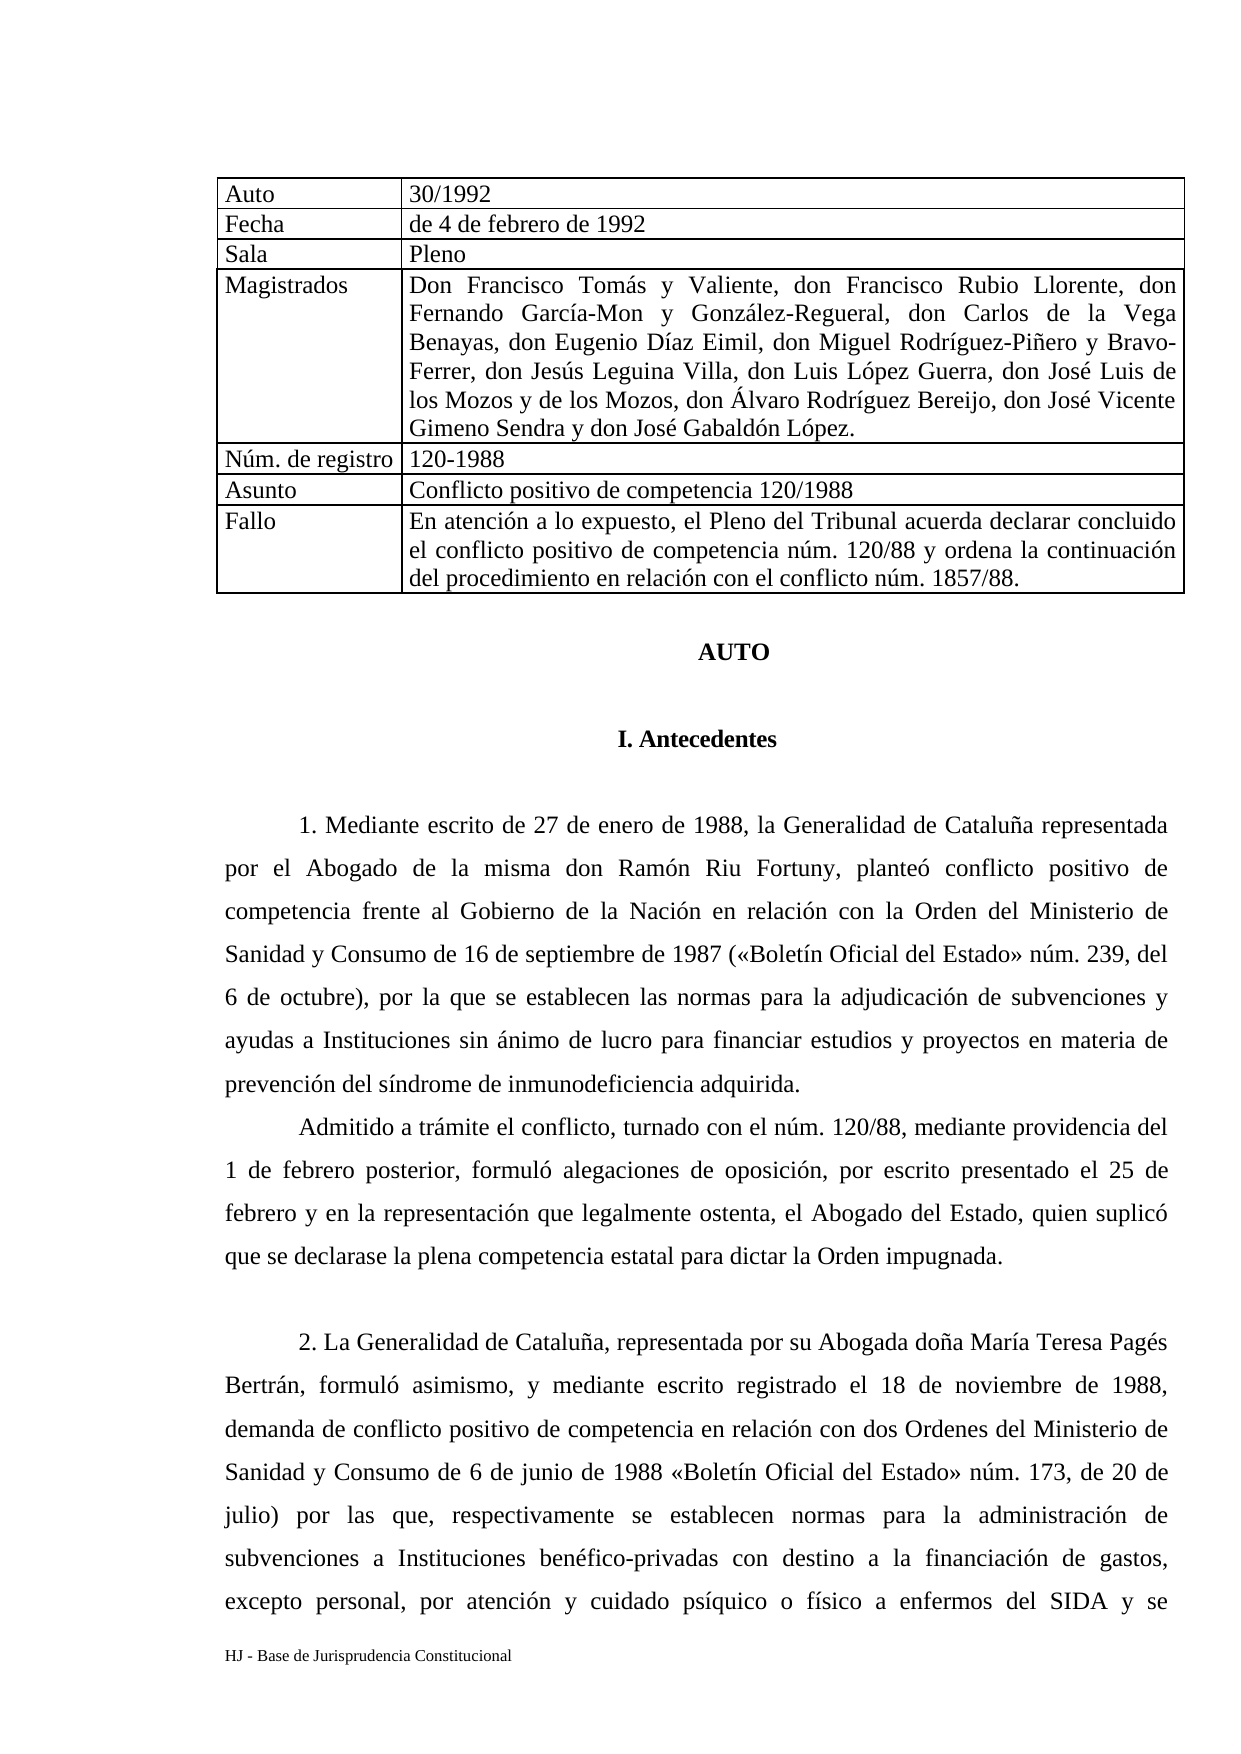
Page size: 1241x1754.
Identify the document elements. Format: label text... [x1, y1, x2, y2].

table_cell Sala [218, 240, 401, 268]
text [224, 1327, 1169, 1615]
table_cell En atención a lo expuesto, el Pleno del Tribunal acuerda declarar concluido el conflicto positivo de competencia núm. 120/88 y ordena la continuación del procedimiento en relación con el conflicto núm. 1857/88. [403, 506, 1183, 592]
table_cell Fallo [218, 506, 401, 592]
text Admitido a trámite el conflicto, turnado con el núm. 120/88, mediante providencia del 1 de febrero posterior, formuló alegaciones de oposición, por escrito presentado el 25 de febrero y en la representación que legalmente ostenta, el Abogado del Estado, quien suplicó que se declarase la plena competencia estatal para dictar la Orden impugnada. [224, 1112, 1169, 1270]
table_cell de 4 de febrero de 1992 [402, 209, 1184, 238]
table_cell Asunto [218, 475, 401, 504]
text 1. Mediante escrito de 27 de enero de 1988, la Generalidad de Cataluña representada por el Abogado de la misma don Ramón Riu Fortuny, planteó conflicto positivo de competencia frente al Gobierno de la Nación en relación con la Orden del Ministerio de Sanidad y Consumo de 16 de septiembre de 1987 («Boletín Oficial del Estado» núm. 239, del 6 de octubre), por la que se establecen las normas para la adjudicación de subvenciones y ayudas a Instituciones sin ánimo de lucro para financiar estudios y proyectos en materia de prevención del síndrome de inmunodeficiencia adquirida. [224, 810, 1169, 1097]
table_cell 120-1988 [403, 444, 1183, 473]
text AUTO [224, 637, 1169, 666]
table_cell Pleno [402, 240, 1184, 268]
table_cell Núm. de registro [218, 444, 401, 473]
table_header Auto [218, 179, 401, 207]
table_cell Don Francisco Tomás y Valiente, don Francisco Rubio Llorente, don Fernando García-Mon y González-Regueral, don Carlos de la Vega Benayas, don Eugenio Díaz Eimil, don Miguel Rodríguez-Piñero y Bravo-Ferrer, don Jesús Leguina Villa, don Luis López Guerra, don José Luis de los Mozos y de los Mozos, don Álvaro Rodríguez Bereijo, don José Vicente Gimeno Sendra y don José Gabaldón López. [403, 270, 1183, 442]
table_cell Magistrados [218, 270, 401, 442]
text I. Antecedentes [224, 724, 1169, 752]
table_cell Conflicto positivo de competencia 120/1988 [403, 475, 1183, 504]
table_header 30/1992 [402, 179, 1184, 207]
table_cell Fecha [218, 209, 401, 238]
